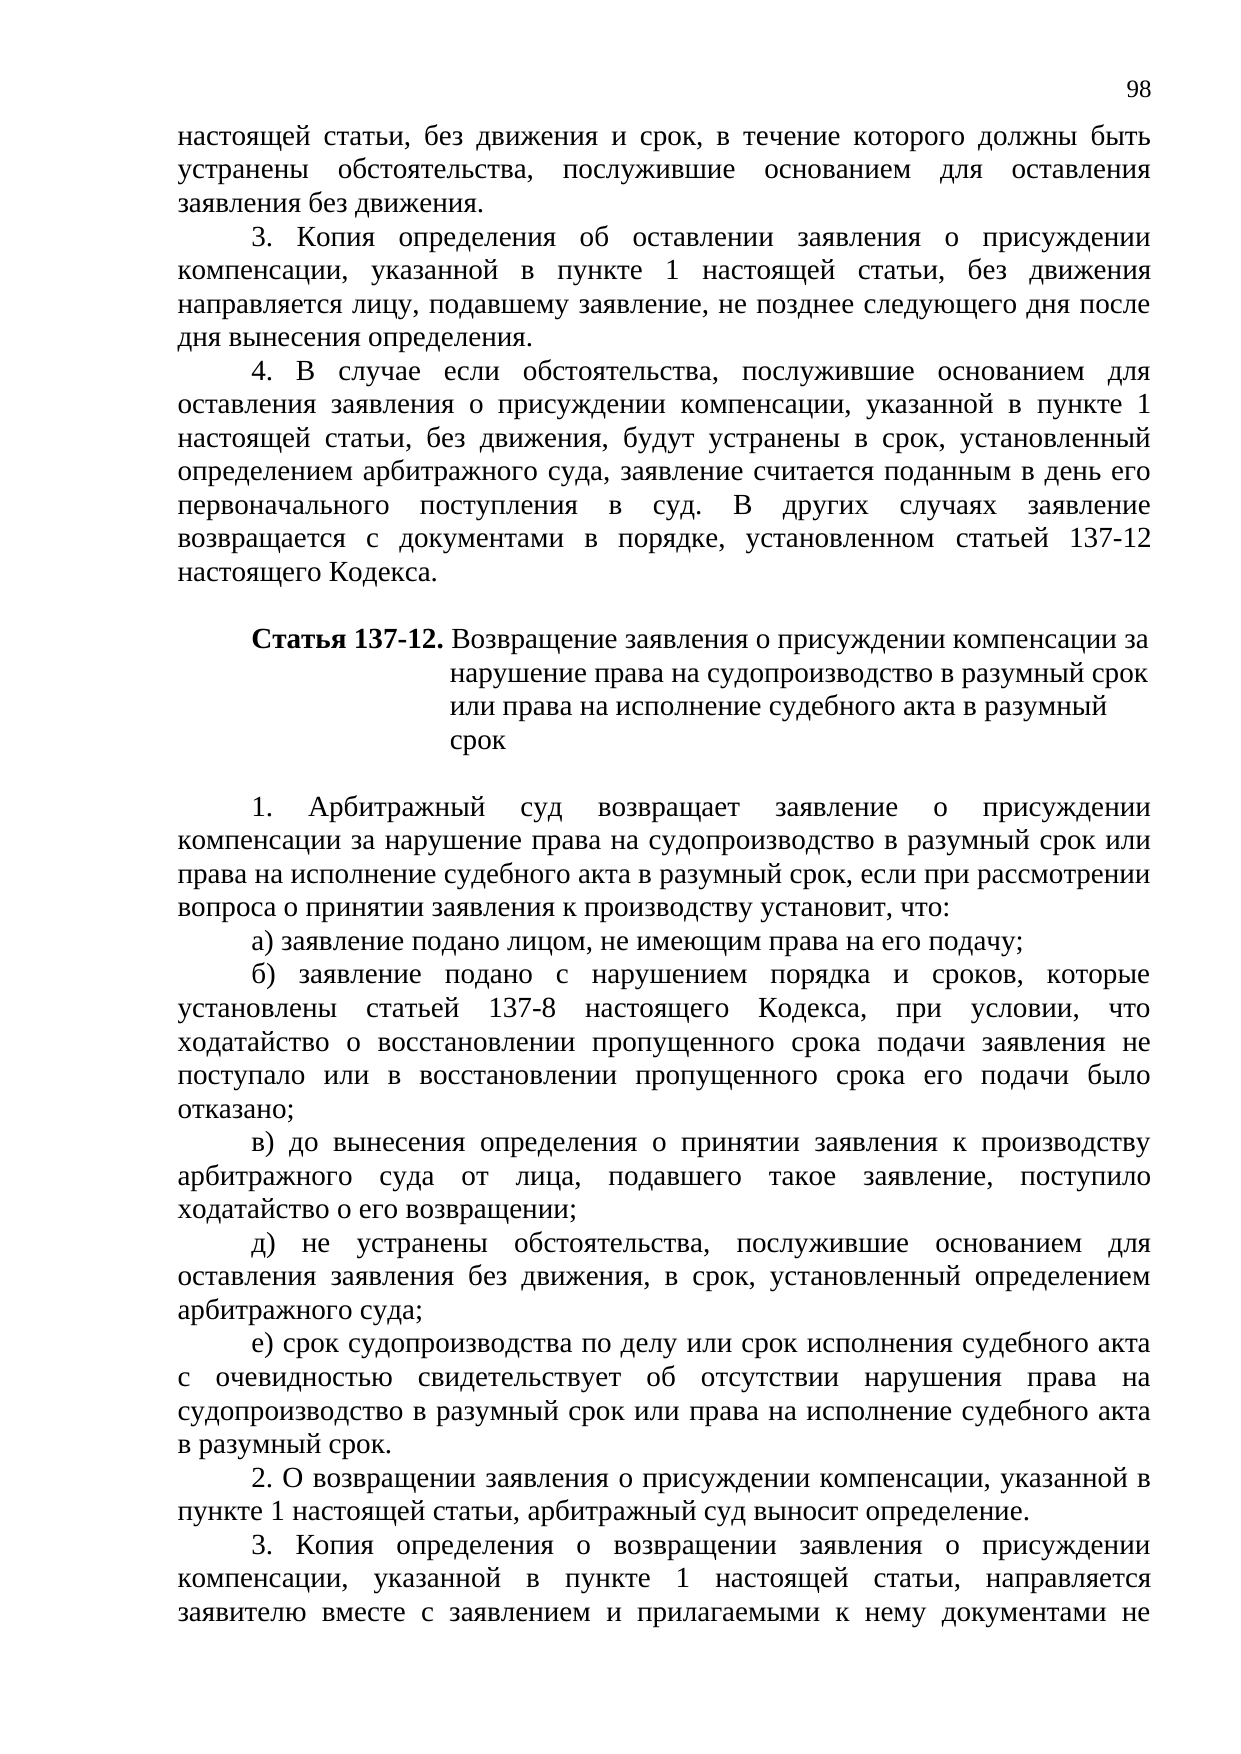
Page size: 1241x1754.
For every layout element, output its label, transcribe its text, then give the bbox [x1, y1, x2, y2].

text 4. В случае если обстоятельства, послужившие основанием для оставления заявления о присуждении компенсации, указанной в пункте 1 настоящей статьи, без движения, будут устранены в срок, установленный определением арбитражного суда, заявление считается поданным в день его первоначального поступления в суд. В других случаях заявление возвращается с документами в порядке, установленном статьей 137-12 настоящего Кодекса. [177, 353, 1152, 588]
text 3. Копия определения об оставлении заявления о присуждении компенсации, указанной в пункте 1 настоящей статьи, без движения направляется лицу, подавшему заявление, не позднее следующего дня после дня вынесения определения. [177, 219, 1152, 353]
text а) заявление подано лицом, не имеющим права на его подачу; [177, 923, 1152, 957]
text 2. О возвращении заявления о присуждении компенсации, указанной в пункте 1 настоящей статьи, арбитражный суд выносит определение. [177, 1460, 1152, 1527]
text нарушение права на судопроизводство в разумный срок [177, 655, 1152, 688]
text в) до вынесения определения о принятии заявления к производству арбитражного суда от лица, подавшего такое заявление, поступило ходатайство о его возвращении; [177, 1124, 1152, 1225]
text Статья 137-12. Возвращение заявления о присуждении компенсации за [177, 621, 1152, 655]
text срок [177, 722, 1152, 755]
text д) не устранены обстоятельства, послужившие основанием для оставления заявления без движения, в срок, установленный определением арбитражного суда; [177, 1225, 1152, 1326]
text б) заявление подано с нарушением порядка и сроков, которые установлены статьей 137-8 настоящего Кодекса, при условии, что ходатайство о восстановлении пропущенного срока подачи заявления не поступало или в восстановлении пропущенного срока его подачи было отказано; [177, 957, 1152, 1124]
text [177, 118, 1152, 219]
text 1. Арбитражный суд возвращает заявление о присуждении компенсации за нарушение права на судопроизводство в разумный срок или права на исполнение судебного акта в разумный срок, если при рассмотрении вопроса о принятии заявления к производству установит, что: [177, 789, 1152, 923]
text или права на исполнение судебного акта в разумный [177, 688, 1152, 722]
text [177, 1527, 1152, 1627]
text е) срок судопроизводства по делу или срок исполнения судебного акта с очевидностью свидетельствует об отсутствии нарушения права на судопроизводство в разумный срок или права на исполнение судебного акта в разумный срок. [177, 1326, 1152, 1460]
